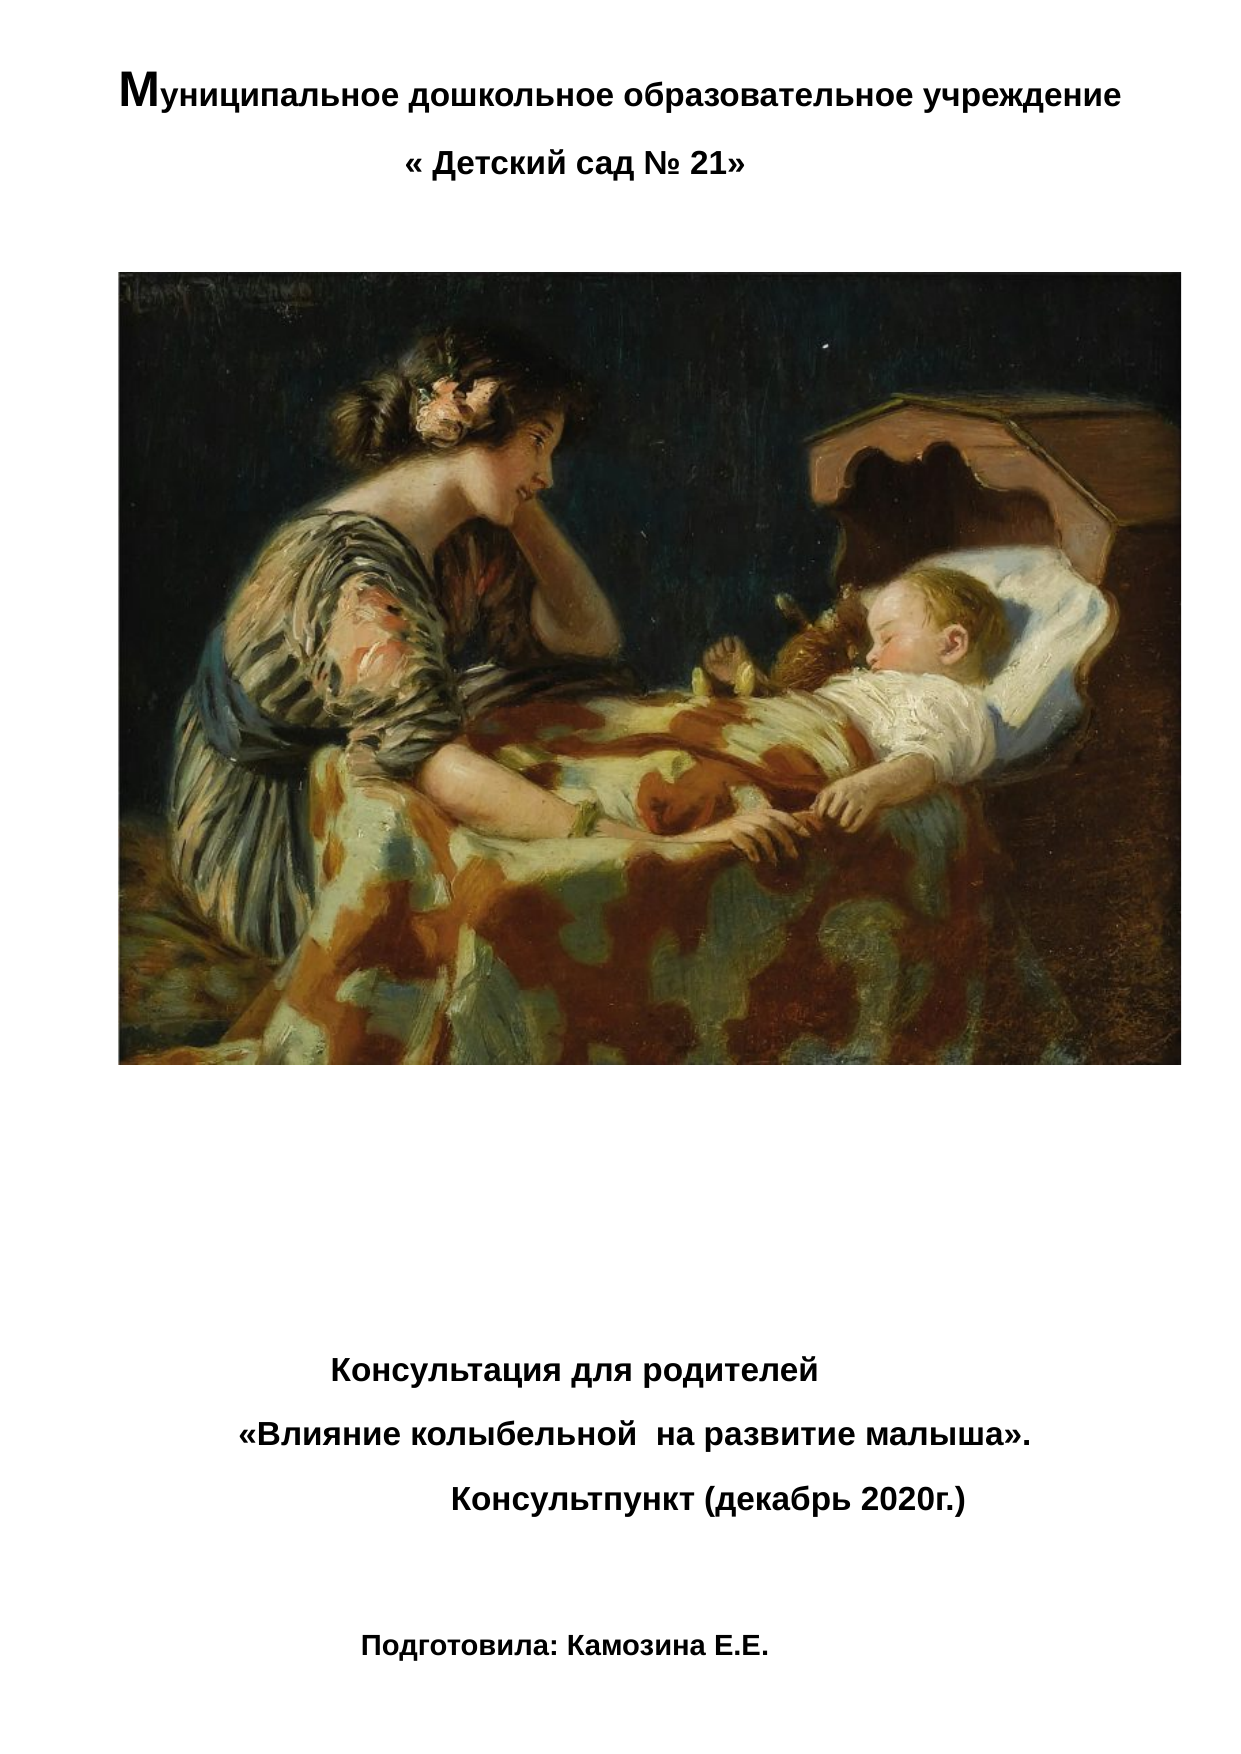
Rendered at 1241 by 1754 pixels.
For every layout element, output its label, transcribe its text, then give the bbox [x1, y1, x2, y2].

text Консультация для родителей [118, 1350, 1181, 1388]
text Муниципальное дошкольное образовательное учреждение [118, 59, 1181, 117]
picture [118, 272, 1182, 1065]
text Подготовила: Камозина Е.Е. [118, 1627, 1181, 1661]
text Консультпункт (декабрь 2020г.) [118, 1479, 1181, 1517]
text «Влияние колыбельной на развитие малыша». [118, 1414, 1181, 1453]
text « Детский сад № 21» [118, 143, 1181, 181]
